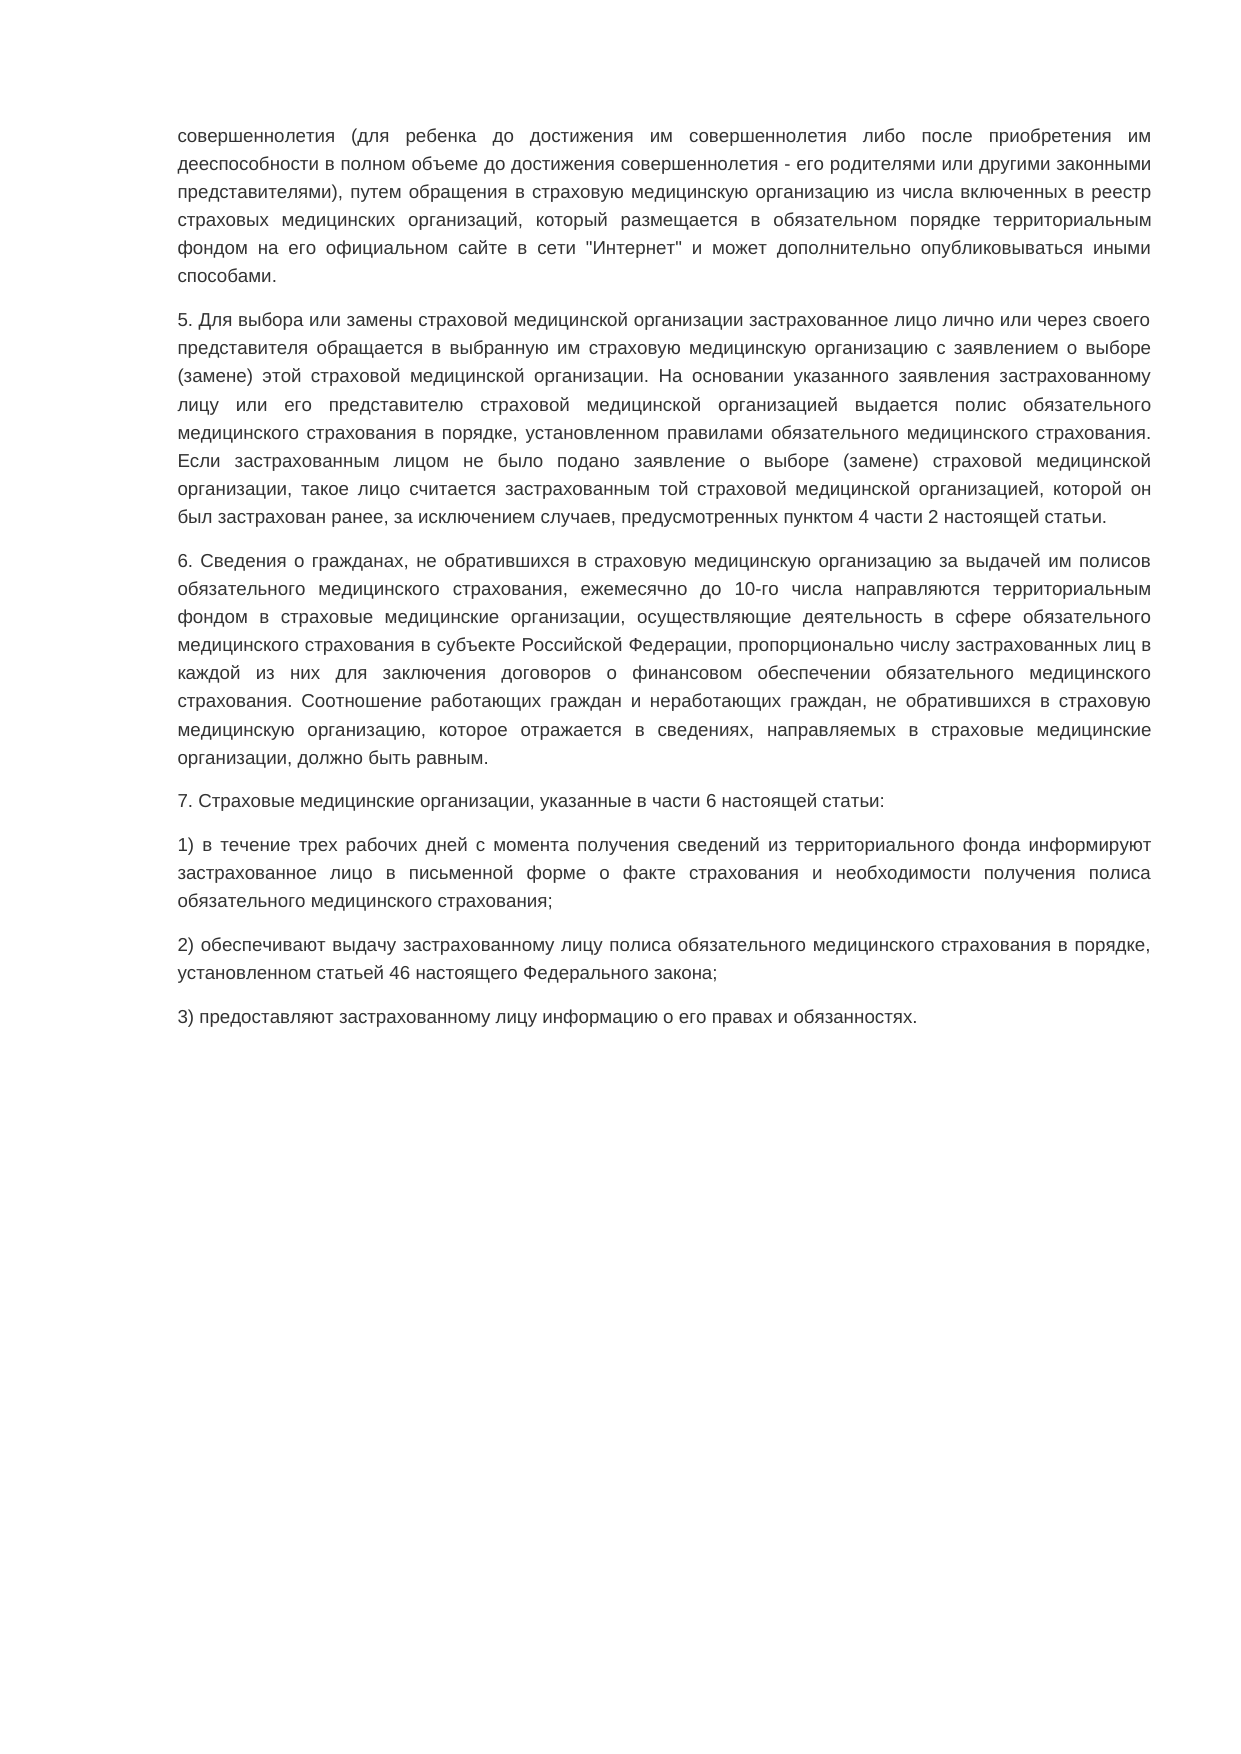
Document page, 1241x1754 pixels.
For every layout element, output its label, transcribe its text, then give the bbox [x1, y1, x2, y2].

text 1) в течение трех рабочих дней с момента получения сведений из территориального фонда информируют застрахованное лицо в письменной форме о факте страхования и необходимости получения полиса обязательного медицинского страхования; [177, 827, 1152, 912]
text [177, 118, 1152, 287]
text 5. Для выбора или замены страховой медицинской организации застрахованное лицо лично или через своего представителя обращается в выбранную им страховую медицинскую организацию с заявлением о выборе (замене) этой страховой медицинской организации. На основании указанного заявления застрахованному лицу или его представителю страховой медицинской организацией выдается полис обязательного медицинского страхования в порядке, установленном правилами обязательного медицинского страхования. Если застрахованным лицом не было подано заявление о выборе (замене) страховой медицинской организации, такое лицо считается застрахованным той страховой медицинской организацией, которой он был застрахован ранее, за исключением случаев, предусмотренных пунктом 4 части 2 настоящей статьи. [177, 302, 1152, 527]
text 7. Страховые медицинские организации, указанные в части 6 настоящей статьи: [177, 784, 1152, 812]
text 6. Сведения о гражданах, не обратившихся в страховую медицинскую организацию за выдачей им полисов обязательного медицинского страхования, ежемесячно до 10-го числа направляются территориальным фондом в страховые медицинские организации, осуществляющие деятельность в сфере обязательного медицинского страхования в субъекте Российской Федерации, пропорционально числу застрахованных лиц в каждой из них для заключения договоров о финансовом обеспечении обязательного медицинского страхования. Соотношение работающих граждан и неработающих граждан, не обратившихся в страховую медицинскую организацию, которое отражается в сведениях, направляемых в страховые медицинские организации, должно быть равным. [177, 543, 1152, 768]
text 2) обеспечивают выдачу застрахованному лицу полиса обязательного медицинского страхования в порядке, установленном статьей 46 настоящего Федерального закона; [177, 927, 1152, 984]
text 3) предоставляют застрахованному лицу информацию о его правах и обязанностях. [177, 999, 1152, 1027]
